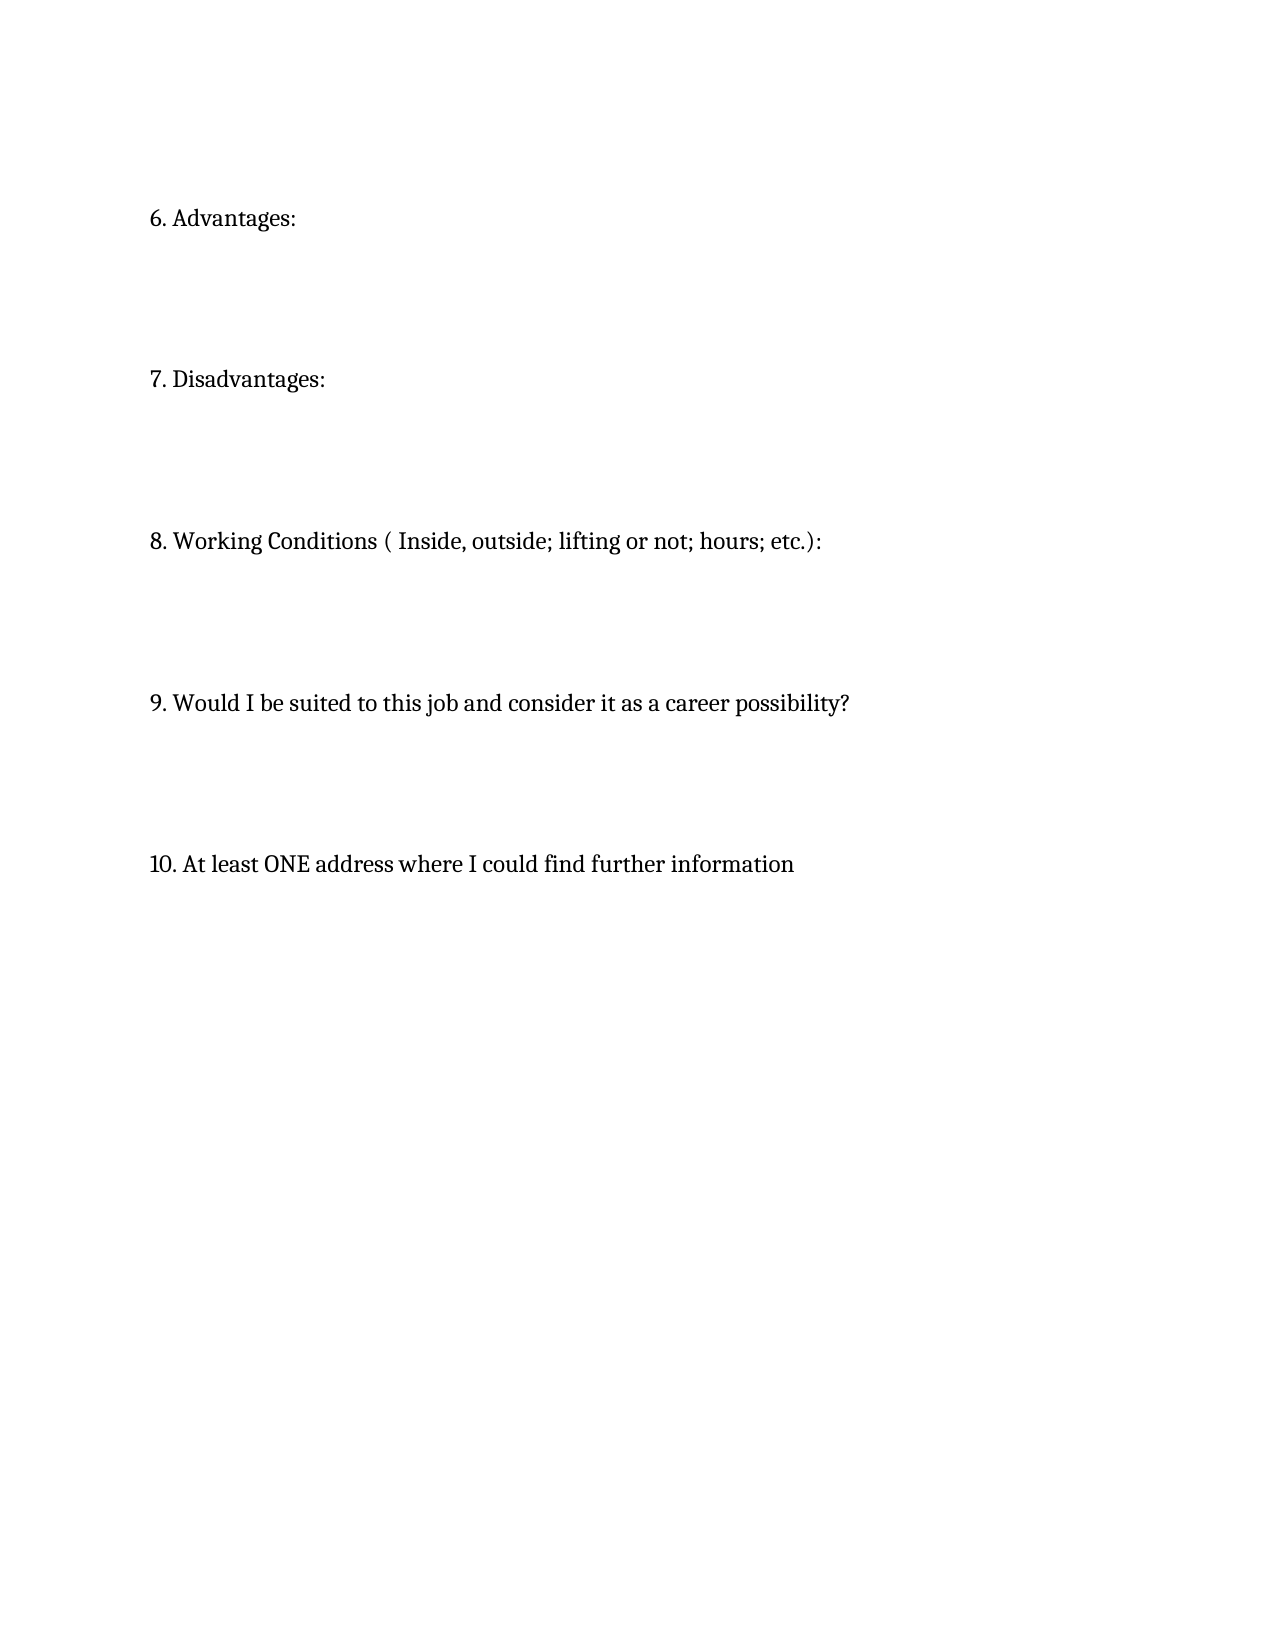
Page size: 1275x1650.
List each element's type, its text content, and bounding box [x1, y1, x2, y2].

text 7. Disadvantages: [150, 365, 1125, 394]
text 9. Would I be suited to this job and consider it as a career possibility? [150, 688, 1125, 717]
text 10. At least ONE address where I could find further information [150, 850, 1125, 879]
text 6. Advantages: [150, 204, 1125, 233]
text 8. Working Conditions ( Inside, outside; lifting or not; hours; etc.): [150, 527, 1125, 556]
